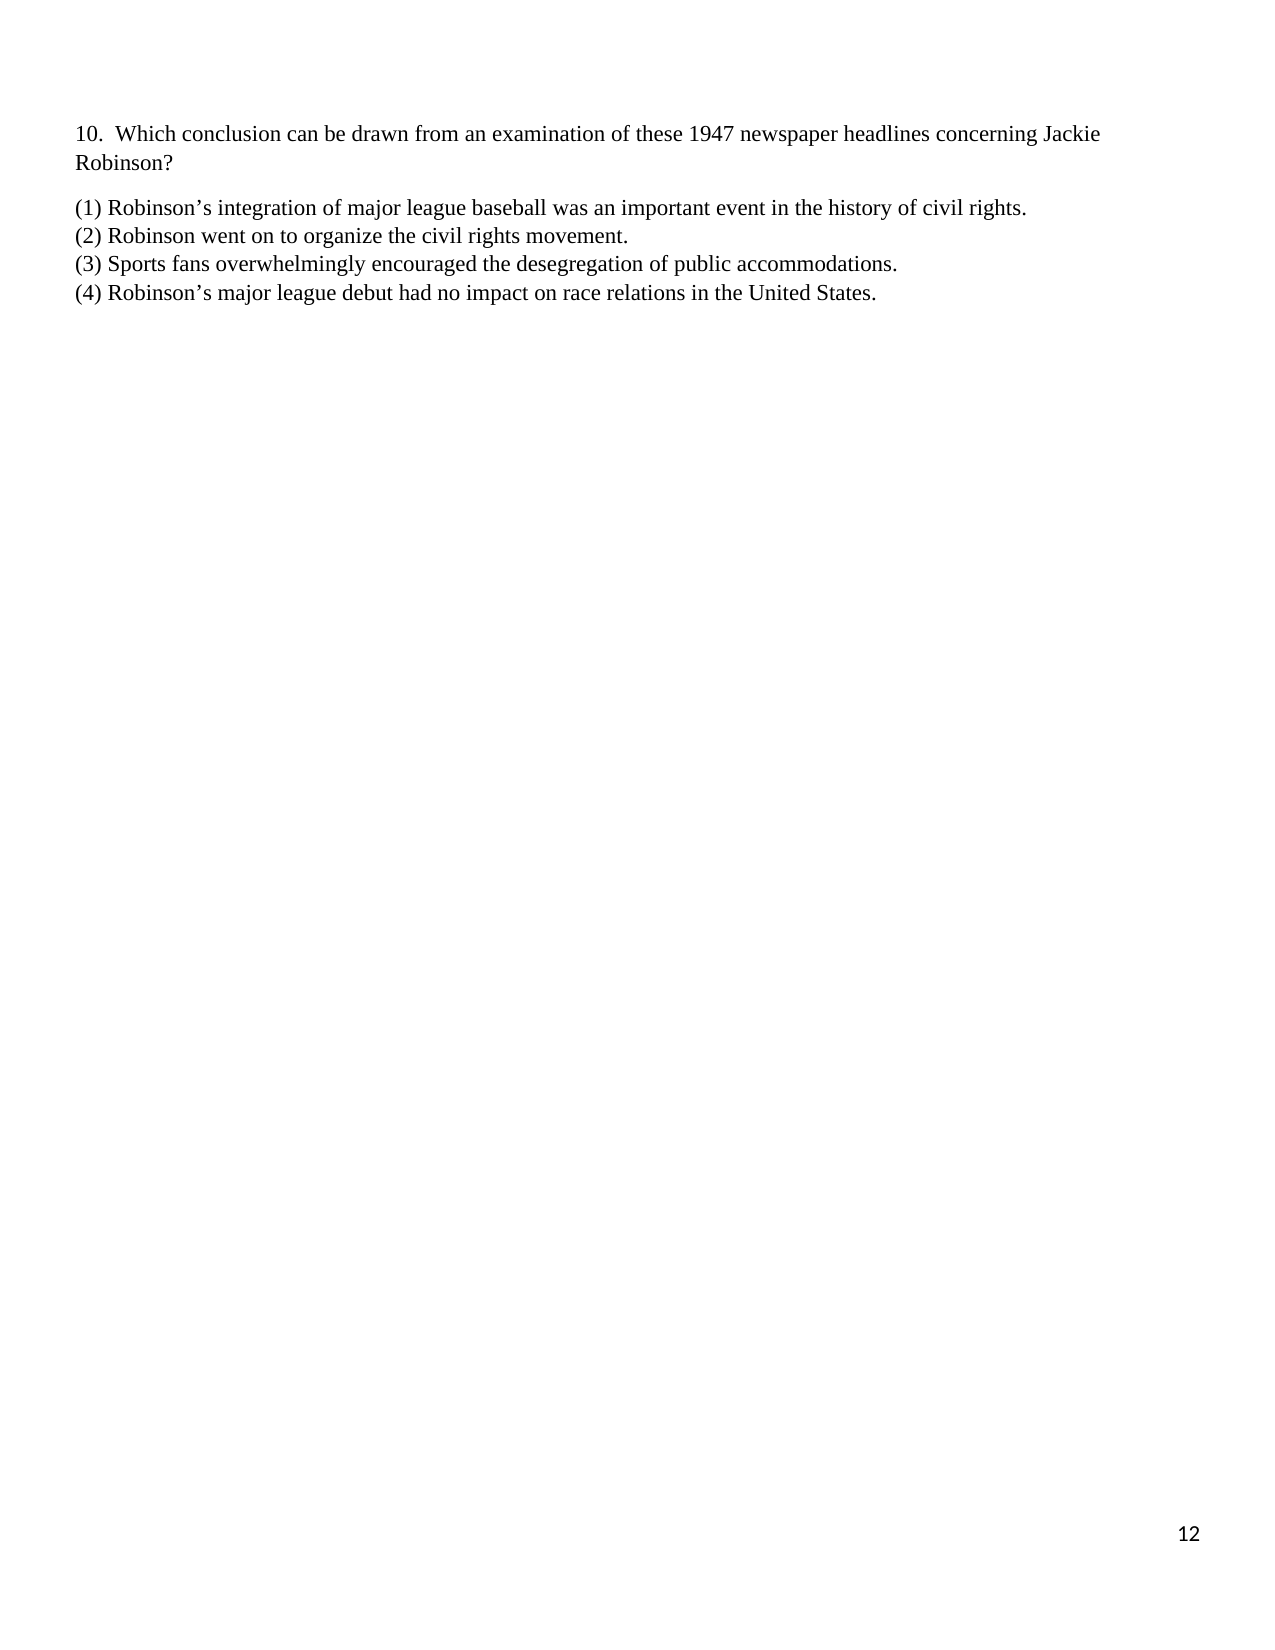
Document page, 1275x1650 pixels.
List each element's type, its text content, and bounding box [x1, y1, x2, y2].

text (4) Robinson’s major league debut had no impact on race relations in the United States. [75, 279, 1200, 305]
text 10. Which conclusion can be drawn from an examination of these 1947 newspaper headlines concerning Jackie Robinson? [75, 120, 1200, 175]
text (3) Sports fans overwhelmingly encouraged the desegregation of public accommodations. [75, 251, 1200, 277]
text (1) Robinson’s integration of major league baseball was an important event in the history of civil rights. [75, 194, 1200, 220]
text (2) Robinson went on to organize the civil rights movement. [75, 222, 1200, 248]
